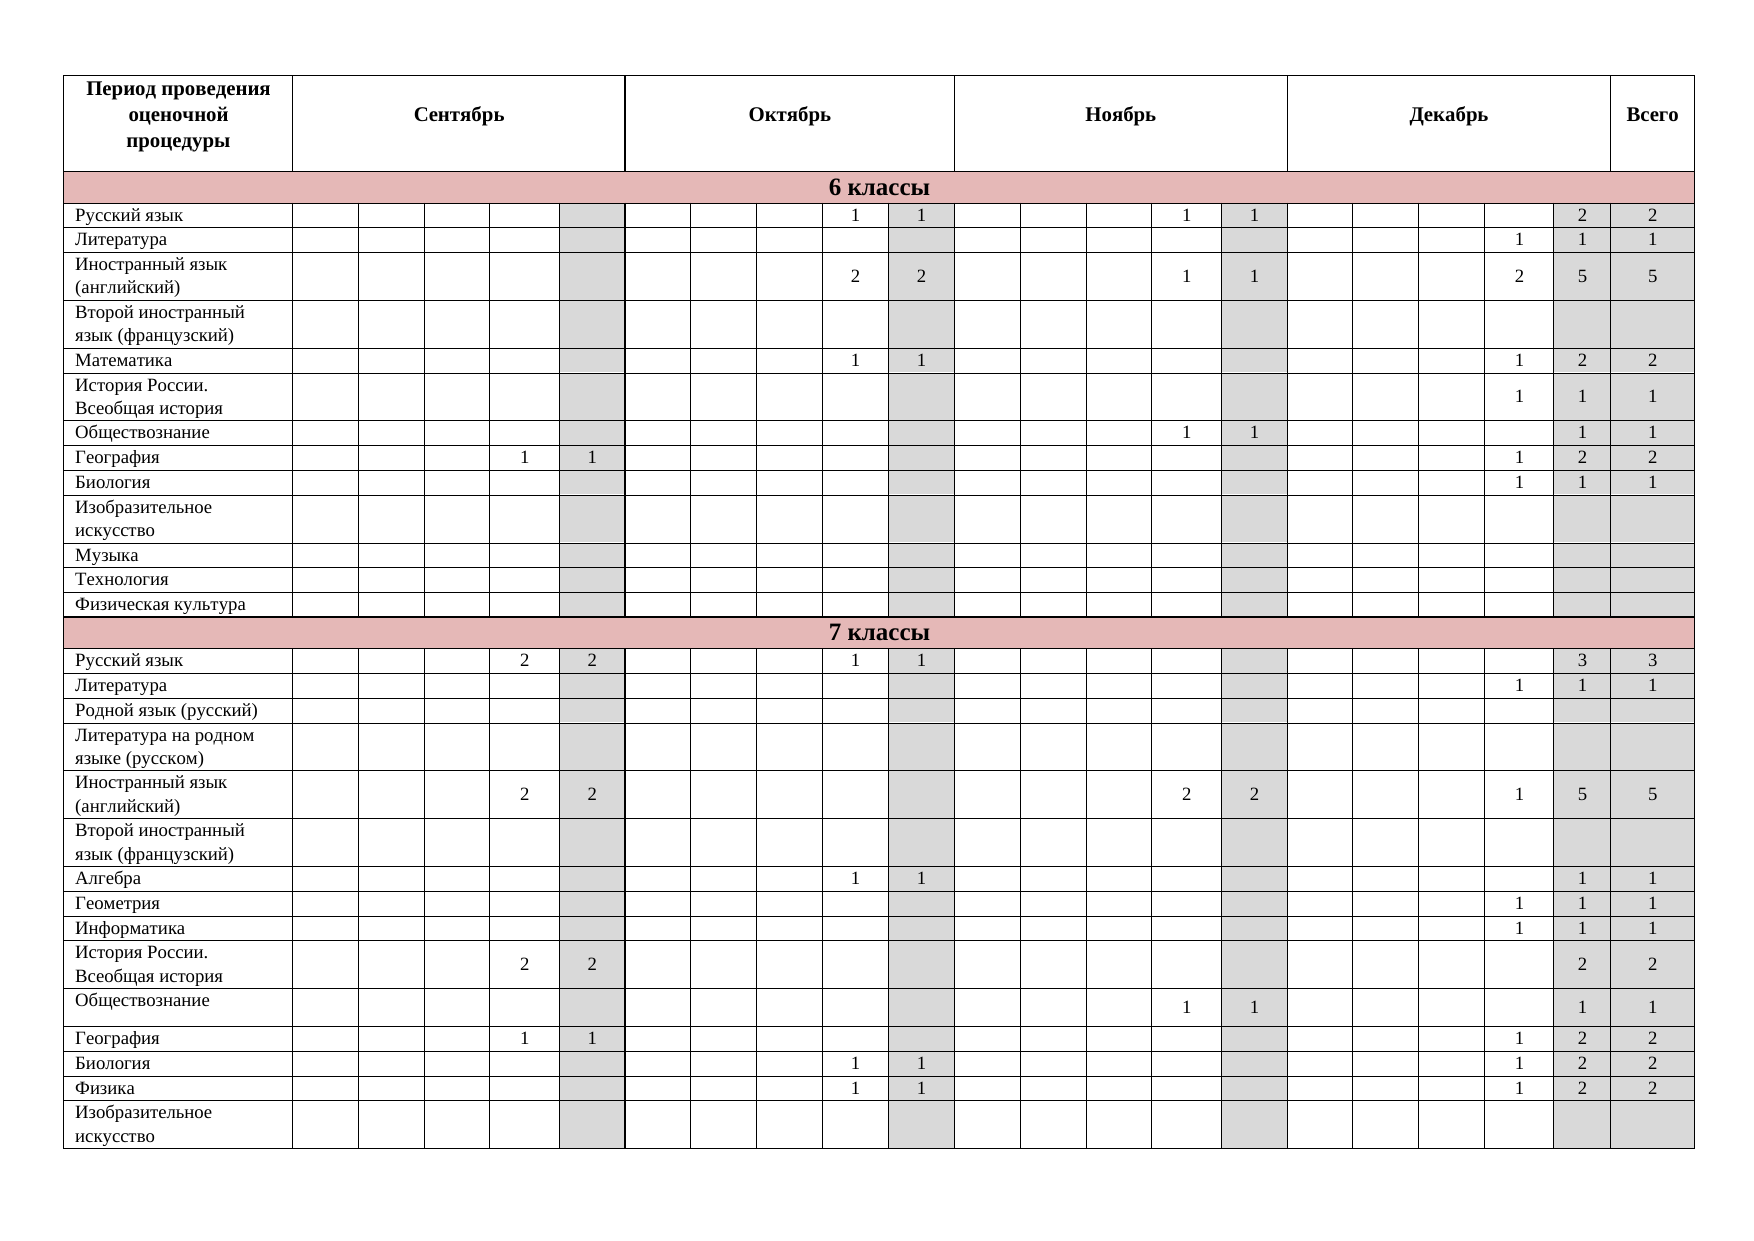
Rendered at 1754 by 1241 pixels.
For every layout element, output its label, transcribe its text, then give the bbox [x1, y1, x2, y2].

table_cell 1 [1554, 674, 1610, 698]
table_cell [1152, 724, 1221, 770]
table_cell [1554, 544, 1610, 567]
table_cell [1353, 917, 1418, 940]
table_cell [1152, 496, 1221, 542]
table_cell [691, 544, 756, 567]
table_cell [293, 649, 358, 673]
table_cell [1611, 544, 1694, 567]
table_cell 1 [1152, 204, 1221, 227]
table_cell 1 [1222, 421, 1287, 445]
table_cell [1611, 724, 1694, 770]
table_cell [1222, 568, 1287, 592]
table_cell [425, 349, 489, 372]
table_cell [691, 699, 756, 722]
table_cell [691, 568, 756, 592]
table_cell [757, 301, 822, 348]
table_cell [1485, 699, 1553, 722]
table_cell [691, 471, 756, 494]
table_cell [560, 204, 624, 227]
table_cell [626, 374, 690, 420]
table_cell [955, 649, 1020, 673]
table_cell 1 [1485, 228, 1553, 252]
table_cell [359, 228, 424, 252]
table_cell [1419, 1077, 1484, 1100]
table_cell [1087, 349, 1151, 372]
table_cell 1 [1485, 349, 1553, 372]
table_cell [823, 1101, 888, 1148]
table_cell Физическая культура [64, 593, 292, 616]
table_cell [691, 989, 756, 1026]
table_cell [757, 496, 822, 542]
table_cell [1419, 819, 1484, 866]
table_cell [626, 989, 690, 1026]
table_cell 1 [1554, 374, 1610, 420]
table_cell [293, 204, 358, 227]
table_cell Обществознание [64, 421, 292, 445]
table_cell [955, 674, 1020, 698]
table_cell [490, 496, 559, 542]
table_header Ноябрь [955, 76, 1287, 171]
table_cell 2 [823, 253, 888, 300]
table_cell [425, 1077, 489, 1100]
table_cell [1485, 649, 1553, 673]
table_cell [425, 228, 489, 252]
table_cell [1021, 421, 1086, 445]
table_cell [1353, 544, 1418, 567]
table_cell 2 [1554, 1077, 1610, 1100]
table_cell [626, 674, 690, 698]
table_cell [1087, 1052, 1151, 1076]
table_cell [1554, 568, 1610, 592]
table_cell [626, 593, 690, 616]
table_cell 1 [1554, 892, 1610, 916]
table_cell [560, 349, 624, 372]
table_cell [1485, 941, 1553, 988]
table_cell [425, 917, 489, 940]
table_cell Изобразительное искусство [64, 496, 292, 542]
table_cell 1 [889, 649, 954, 673]
table_cell [691, 374, 756, 420]
table_cell [560, 544, 624, 567]
table_cell 2 [1554, 1027, 1610, 1051]
table_cell [626, 892, 690, 916]
table_cell [490, 917, 559, 940]
table_cell [293, 496, 358, 542]
table_cell [1222, 1027, 1287, 1051]
table_cell [1419, 1101, 1484, 1148]
table_cell 1 [889, 204, 954, 227]
table_cell [1021, 989, 1086, 1026]
table_cell [293, 867, 358, 891]
table_cell 1 [1485, 1077, 1553, 1100]
table_cell [359, 374, 424, 420]
table_cell [1353, 204, 1418, 227]
table_cell [823, 374, 888, 420]
table_cell [1353, 649, 1418, 673]
table_cell [1419, 892, 1484, 916]
table_cell [1087, 446, 1151, 470]
table_cell [1288, 674, 1352, 698]
table_cell [955, 374, 1020, 420]
table_cell 1 [490, 446, 559, 470]
table_cell [425, 724, 489, 770]
table_cell [691, 724, 756, 770]
table_cell [955, 989, 1020, 1026]
table_cell [1611, 1101, 1694, 1148]
table_cell [1288, 1101, 1352, 1148]
table_cell [955, 301, 1020, 348]
table_cell [359, 593, 424, 616]
table_cell [1222, 496, 1287, 542]
table_cell [490, 349, 559, 372]
table_cell 2 [1485, 253, 1553, 300]
table_cell [490, 301, 559, 348]
table_cell 7 классы [64, 618, 1694, 648]
table_cell [293, 301, 358, 348]
table_cell [823, 941, 888, 988]
table_cell [293, 819, 358, 866]
table_cell [823, 1027, 888, 1051]
table_cell [955, 204, 1020, 227]
table_cell [1021, 253, 1086, 300]
table_cell [757, 421, 822, 445]
table_cell 2 [1554, 349, 1610, 372]
table_cell [490, 374, 559, 420]
table_cell [1021, 674, 1086, 698]
table_cell [757, 204, 822, 227]
table_cell 2 [1611, 1027, 1694, 1051]
table_cell [1021, 819, 1086, 866]
table_cell География [64, 1027, 292, 1051]
table_cell [1611, 819, 1694, 866]
table_cell [691, 1027, 756, 1051]
table_cell [626, 771, 690, 818]
table_cell [1087, 989, 1151, 1026]
table_cell [1611, 699, 1694, 722]
table_cell [1288, 1052, 1352, 1076]
table_cell [1419, 674, 1484, 698]
table_cell [757, 593, 822, 616]
table_cell [823, 421, 888, 445]
table_cell 1 [823, 649, 888, 673]
table_cell [1152, 867, 1221, 891]
table_cell [955, 1077, 1020, 1100]
table_cell [1021, 724, 1086, 770]
table_cell 1 [1611, 374, 1694, 420]
table_cell 1 [1611, 892, 1694, 916]
table_cell [1288, 699, 1352, 722]
table_cell [691, 941, 756, 988]
table_cell [691, 421, 756, 445]
table_cell [1554, 724, 1610, 770]
table_cell [1485, 421, 1553, 445]
table_cell [1222, 446, 1287, 470]
table_cell [1611, 593, 1694, 616]
table_header Период проведения оценочной процедуры [64, 76, 292, 171]
table_cell [757, 699, 822, 722]
table_cell 1 [1222, 253, 1287, 300]
table_cell [1152, 228, 1221, 252]
table_cell 1 [1222, 989, 1287, 1026]
table_cell [757, 819, 822, 866]
table_cell [757, 724, 822, 770]
table_cell [889, 941, 954, 988]
table_cell [359, 989, 424, 1026]
table_cell [1152, 917, 1221, 940]
table_cell [1288, 941, 1352, 988]
table_cell [560, 1101, 624, 1148]
table_cell [293, 374, 358, 420]
table_cell [889, 301, 954, 348]
table_cell [293, 446, 358, 470]
table_cell [560, 593, 624, 616]
table_cell [490, 568, 559, 592]
table_cell [1353, 228, 1418, 252]
table_cell [1353, 771, 1418, 818]
table_cell [1288, 917, 1352, 940]
table_cell [626, 496, 690, 542]
table_cell 2 [1611, 1077, 1694, 1100]
table_cell 1 [1611, 471, 1694, 494]
table_cell [1222, 819, 1287, 866]
table_cell 1 [1611, 674, 1694, 698]
table_cell [626, 1027, 690, 1051]
table_cell [1288, 1077, 1352, 1100]
table_cell [823, 674, 888, 698]
table_cell [1611, 568, 1694, 592]
table_cell [560, 301, 624, 348]
table_cell [1087, 544, 1151, 567]
table_cell 1 [823, 204, 888, 227]
table_cell 2 [1554, 941, 1610, 988]
table_cell [293, 421, 358, 445]
table_cell [955, 568, 1020, 592]
table_cell [1222, 1052, 1287, 1076]
table_cell [1419, 649, 1484, 673]
table_cell [359, 204, 424, 227]
table_cell [1288, 819, 1352, 866]
table_cell [425, 989, 489, 1026]
table_cell [293, 989, 358, 1026]
table_cell [955, 1101, 1020, 1148]
table_cell [359, 724, 424, 770]
table_cell [1021, 1101, 1086, 1148]
table_cell [1419, 699, 1484, 722]
table_cell [1353, 1101, 1418, 1148]
table_cell [1554, 819, 1610, 866]
table_cell [1353, 421, 1418, 445]
table_cell [1288, 421, 1352, 445]
table_cell [889, 724, 954, 770]
table_cell [889, 496, 954, 542]
table_cell [1419, 349, 1484, 372]
table_cell Музыка [64, 544, 292, 567]
table_cell [1611, 496, 1694, 542]
table_cell [359, 1077, 424, 1100]
table_cell [1152, 568, 1221, 592]
table_cell [823, 544, 888, 567]
table_cell [293, 892, 358, 916]
table_cell [490, 1077, 559, 1100]
table_cell [823, 568, 888, 592]
table_cell [1021, 593, 1086, 616]
table_cell [1485, 819, 1553, 866]
table_cell [1087, 471, 1151, 494]
table_cell [757, 771, 822, 818]
table_cell [626, 446, 690, 470]
table_cell [823, 892, 888, 916]
table_cell [757, 1101, 822, 1148]
table_cell [757, 544, 822, 567]
table_cell [626, 1052, 690, 1076]
table_cell [1152, 1101, 1221, 1148]
table_cell [1353, 593, 1418, 616]
table_cell 1 [1485, 892, 1553, 916]
table_cell [490, 819, 559, 866]
table_cell [626, 941, 690, 988]
table_cell 1 [1554, 989, 1610, 1026]
table_cell [359, 1052, 424, 1076]
table_cell 1 [823, 1077, 888, 1100]
table_cell [293, 544, 358, 567]
table_cell 1 [1485, 374, 1553, 420]
table_cell [425, 867, 489, 891]
table_cell [1021, 544, 1086, 567]
table_cell [757, 1077, 822, 1100]
table_cell Второй иностранный язык (французский) [64, 301, 292, 348]
table_cell [1021, 301, 1086, 348]
table_cell [1554, 699, 1610, 722]
table_cell [359, 917, 424, 940]
table_cell [626, 301, 690, 348]
table_cell [1087, 496, 1151, 542]
table_cell [560, 892, 624, 916]
table_cell [1353, 989, 1418, 1026]
table_cell 2 [1611, 349, 1694, 372]
table_cell [1222, 724, 1287, 770]
table_cell [1222, 374, 1287, 420]
table_cell 1 [1485, 771, 1553, 818]
table_cell [560, 374, 624, 420]
table_cell [425, 941, 489, 988]
table_cell [823, 496, 888, 542]
table_cell Математика [64, 349, 292, 372]
table_cell [1021, 374, 1086, 420]
table_cell [490, 867, 559, 891]
table_cell [490, 544, 559, 567]
table_cell [1419, 471, 1484, 494]
table_cell [823, 228, 888, 252]
table_cell [1485, 1101, 1553, 1148]
table_cell [626, 471, 690, 494]
table_cell [889, 1101, 954, 1148]
table_cell [691, 1101, 756, 1148]
table_cell [425, 544, 489, 567]
table_cell [293, 1027, 358, 1051]
table_cell [1152, 699, 1221, 722]
table_cell [425, 892, 489, 916]
table_cell [425, 301, 489, 348]
table_cell 1 [1611, 867, 1694, 891]
table_cell [1353, 568, 1418, 592]
table_cell [1419, 496, 1484, 542]
table_cell [955, 446, 1020, 470]
table_cell [889, 1027, 954, 1051]
table_cell [757, 253, 822, 300]
table_cell [359, 892, 424, 916]
table_cell [889, 471, 954, 494]
table_cell [1485, 204, 1553, 227]
table_cell [889, 771, 954, 818]
table_cell [1554, 1101, 1610, 1148]
table_cell [1288, 446, 1352, 470]
table_cell 3 [1554, 649, 1610, 673]
table_cell [691, 349, 756, 372]
table_cell Иностранный язык (английский) [64, 253, 292, 300]
table_cell [955, 421, 1020, 445]
table_cell [490, 1052, 559, 1076]
table_cell [1288, 892, 1352, 916]
table_cell [1419, 771, 1484, 818]
table_cell [757, 446, 822, 470]
table_cell [359, 544, 424, 567]
table_cell [1222, 349, 1287, 372]
table_cell 5 [1554, 253, 1610, 300]
table_cell [1087, 819, 1151, 866]
table_cell [1353, 867, 1418, 891]
table_cell [889, 446, 954, 470]
table_cell [293, 771, 358, 818]
table_cell 1 [1485, 674, 1553, 698]
table_cell [1419, 301, 1484, 348]
table_header Октябрь [626, 76, 954, 171]
table_cell [425, 421, 489, 445]
table_cell [359, 496, 424, 542]
table_cell [425, 568, 489, 592]
table_cell [1087, 253, 1151, 300]
table_cell Родной язык (русский) [64, 699, 292, 722]
table_cell [490, 421, 559, 445]
table_cell [691, 1052, 756, 1076]
table_cell [1288, 568, 1352, 592]
table_cell [757, 941, 822, 988]
table_cell [1353, 674, 1418, 698]
table_cell [823, 989, 888, 1026]
table_cell [757, 917, 822, 940]
table_cell 5 [1611, 253, 1694, 300]
table_cell [1152, 593, 1221, 616]
table_cell [359, 471, 424, 494]
table_cell [560, 917, 624, 940]
table_cell 2 [490, 649, 559, 673]
table_cell [1353, 253, 1418, 300]
table_cell [626, 228, 690, 252]
table_cell [889, 819, 954, 866]
table_cell [823, 301, 888, 348]
table_cell 5 [1611, 771, 1694, 818]
table_cell [560, 1052, 624, 1076]
table_cell [1222, 544, 1287, 567]
table_cell [889, 699, 954, 722]
table_cell [1087, 867, 1151, 891]
table_cell 1 [560, 446, 624, 470]
table_cell [1353, 699, 1418, 722]
table_cell Русский язык [64, 204, 292, 227]
table_cell [1485, 593, 1553, 616]
table_cell 2 [889, 253, 954, 300]
table_cell [293, 917, 358, 940]
table_cell [626, 1101, 690, 1148]
table_cell [1419, 228, 1484, 252]
table_cell [1419, 941, 1484, 988]
table_cell [955, 867, 1020, 891]
table_cell [1222, 1101, 1287, 1148]
table_cell [490, 204, 559, 227]
table_cell 1 [889, 1052, 954, 1076]
table_cell Русский язык [64, 649, 292, 673]
table_cell [1222, 228, 1287, 252]
table_cell Геометрия [64, 892, 292, 916]
table_cell [560, 496, 624, 542]
table_cell 1 [1485, 917, 1553, 940]
table_cell 1 [1485, 1027, 1553, 1051]
table_cell [1021, 699, 1086, 722]
table_cell [560, 989, 624, 1026]
table_cell [889, 674, 954, 698]
table_cell [359, 699, 424, 722]
table_cell 1 [1611, 228, 1694, 252]
table_cell [1485, 496, 1553, 542]
table_cell [359, 867, 424, 891]
table_cell [1152, 892, 1221, 916]
table_cell [955, 496, 1020, 542]
table_cell [359, 649, 424, 673]
table_cell [955, 1052, 1020, 1076]
table_cell [823, 771, 888, 818]
table_cell [691, 771, 756, 818]
table_cell [490, 253, 559, 300]
table_cell [1485, 568, 1553, 592]
table_cell Алгебра [64, 867, 292, 891]
table_cell [1353, 471, 1418, 494]
table_cell [823, 724, 888, 770]
table_cell [691, 917, 756, 940]
table_cell [955, 593, 1020, 616]
table_cell 2 [1611, 1052, 1694, 1076]
table_cell [1419, 1027, 1484, 1051]
table_cell [1021, 771, 1086, 818]
table_cell [1087, 1027, 1151, 1051]
table_cell [425, 674, 489, 698]
table_cell [1152, 349, 1221, 372]
table_cell [293, 699, 358, 722]
table_cell [1419, 1052, 1484, 1076]
table_cell [1288, 771, 1352, 818]
table_cell [1288, 301, 1352, 348]
table_cell [1021, 649, 1086, 673]
table_cell [1152, 649, 1221, 673]
table_cell [1419, 544, 1484, 567]
table_cell [889, 544, 954, 567]
table_cell [1087, 228, 1151, 252]
table_cell [955, 771, 1020, 818]
table_cell [955, 544, 1020, 567]
table_cell [1611, 301, 1694, 348]
table_cell [1419, 867, 1484, 891]
table_cell [1222, 699, 1287, 722]
table_cell [1087, 301, 1151, 348]
table_cell [1353, 892, 1418, 916]
table_cell [1152, 941, 1221, 988]
table_cell [691, 1077, 756, 1100]
table_cell [293, 349, 358, 372]
table_cell [1288, 471, 1352, 494]
table_cell 1 [1554, 228, 1610, 252]
table_cell [560, 421, 624, 445]
table_cell [560, 1077, 624, 1100]
table_cell [560, 228, 624, 252]
table_cell [1353, 496, 1418, 542]
table_cell [1222, 593, 1287, 616]
table_cell [1152, 374, 1221, 420]
table_cell [425, 446, 489, 470]
table_cell [1288, 228, 1352, 252]
table_cell 1 [823, 1052, 888, 1076]
table_cell [1288, 1027, 1352, 1051]
table_cell 2 [560, 771, 624, 818]
table_cell [1419, 568, 1484, 592]
table_cell [425, 771, 489, 818]
table_cell 1 [1152, 421, 1221, 445]
table_cell 1 [1611, 989, 1694, 1026]
table_cell [490, 989, 559, 1026]
table_cell [359, 349, 424, 372]
table_cell [955, 228, 1020, 252]
table_cell [293, 941, 358, 988]
table_cell [293, 1052, 358, 1076]
table_cell [1485, 301, 1553, 348]
table_cell Физика [64, 1077, 292, 1100]
table_cell [1087, 421, 1151, 445]
table_cell [691, 593, 756, 616]
table_cell [425, 819, 489, 866]
table_cell [626, 917, 690, 940]
table_cell [1021, 446, 1086, 470]
table_cell [691, 253, 756, 300]
table_cell [691, 496, 756, 542]
table_cell [359, 421, 424, 445]
table_cell 1 [889, 1077, 954, 1100]
table_cell [626, 819, 690, 866]
table_cell 2 [1554, 446, 1610, 470]
table_cell [757, 471, 822, 494]
table_cell [1021, 1077, 1086, 1100]
table_cell 1 [1611, 917, 1694, 940]
table_cell [1222, 471, 1287, 494]
table_cell 2 [560, 649, 624, 673]
table_cell Технология [64, 568, 292, 592]
table_cell [359, 771, 424, 818]
table_cell [1152, 471, 1221, 494]
table_cell [293, 568, 358, 592]
table_cell [1152, 819, 1221, 866]
table_cell [490, 228, 559, 252]
table_cell [560, 253, 624, 300]
table_cell [626, 568, 690, 592]
table_cell 2 [560, 941, 624, 988]
table_cell 1 [1554, 471, 1610, 494]
table_cell Иностранный язык (английский) [64, 771, 292, 818]
table_cell [359, 446, 424, 470]
table_cell 1 [889, 349, 954, 372]
table_cell [757, 674, 822, 698]
table_cell 1 [1554, 867, 1610, 891]
table_cell [626, 649, 690, 673]
table_cell [293, 228, 358, 252]
table_cell [889, 421, 954, 445]
table_cell [1087, 771, 1151, 818]
table_cell [1087, 892, 1151, 916]
table_cell [889, 593, 954, 616]
table_cell [1353, 1027, 1418, 1051]
table_cell [359, 301, 424, 348]
table_cell [955, 941, 1020, 988]
table_cell [1152, 544, 1221, 567]
table_cell [626, 724, 690, 770]
table_cell [757, 1027, 822, 1051]
table_cell [490, 724, 559, 770]
table_cell [1419, 421, 1484, 445]
table_cell [1288, 204, 1352, 227]
table_cell География [64, 446, 292, 470]
table_cell [1353, 1077, 1418, 1100]
table_cell [1419, 204, 1484, 227]
table_cell Обществознание [64, 989, 292, 1026]
table_cell Литература на родном языке (русском) [64, 724, 292, 770]
table_cell [560, 674, 624, 698]
table_cell [490, 1101, 559, 1148]
table_cell [889, 568, 954, 592]
table_cell 1 [1554, 421, 1610, 445]
table_cell [1419, 724, 1484, 770]
table_cell [955, 699, 1020, 722]
table_cell [1021, 471, 1086, 494]
table_cell [560, 699, 624, 722]
table_cell [1087, 941, 1151, 988]
table_cell [1419, 253, 1484, 300]
table_cell [691, 867, 756, 891]
table_cell [1021, 1052, 1086, 1076]
table_cell 2 [490, 771, 559, 818]
table_cell Литература [64, 228, 292, 252]
table_cell [490, 699, 559, 722]
table_cell [1222, 1077, 1287, 1100]
table_cell [1419, 989, 1484, 1026]
table_cell Биология [64, 1052, 292, 1076]
table_cell [1554, 301, 1610, 348]
table_cell [293, 1101, 358, 1148]
table_cell [359, 1101, 424, 1148]
table_cell 1 [1611, 421, 1694, 445]
table_cell [1419, 446, 1484, 470]
table_cell [955, 253, 1020, 300]
table_cell [1419, 374, 1484, 420]
table_cell История России. Всеобщая история [64, 374, 292, 420]
table_cell [1485, 989, 1553, 1026]
table_cell [490, 674, 559, 698]
table_cell 1 [823, 867, 888, 891]
table_cell 2 [1611, 204, 1694, 227]
table_cell [1353, 724, 1418, 770]
table_cell 2 [1222, 771, 1287, 818]
table_cell [1087, 674, 1151, 698]
table_cell [1021, 892, 1086, 916]
table_cell 3 [1611, 649, 1694, 673]
table_cell [359, 819, 424, 866]
table_cell [425, 649, 489, 673]
table_cell [1485, 544, 1553, 567]
table_cell 1 [1222, 204, 1287, 227]
table_cell [626, 544, 690, 567]
table_cell [1419, 917, 1484, 940]
table_cell [955, 1027, 1020, 1051]
table_cell [1222, 674, 1287, 698]
table_cell [691, 819, 756, 866]
table_cell [293, 471, 358, 494]
table_cell [1288, 867, 1352, 891]
table_cell [1152, 674, 1221, 698]
table_cell 1 [1485, 471, 1553, 494]
table_cell [1021, 941, 1086, 988]
table_cell [359, 674, 424, 698]
table_cell История России. Всеобщая история [64, 941, 292, 988]
table_cell [293, 724, 358, 770]
table_cell [1485, 867, 1553, 891]
table_cell 1 [1485, 446, 1553, 470]
table_cell 1 [1152, 253, 1221, 300]
table_cell 1 [889, 867, 954, 891]
table_cell [560, 819, 624, 866]
table_header Всего [1611, 76, 1694, 171]
table_cell [757, 228, 822, 252]
table_cell 1 [1554, 917, 1610, 940]
table_cell [560, 867, 624, 891]
table_cell [1152, 301, 1221, 348]
table_cell [1021, 1027, 1086, 1051]
table_cell [1288, 989, 1352, 1026]
table_cell [560, 568, 624, 592]
table_cell [1021, 867, 1086, 891]
table_cell [425, 496, 489, 542]
table_cell [626, 253, 690, 300]
table_cell [626, 204, 690, 227]
table_cell [691, 649, 756, 673]
table_cell [823, 819, 888, 866]
table_cell [1152, 1077, 1221, 1100]
table_cell [1087, 724, 1151, 770]
table_cell [425, 1101, 489, 1148]
table_cell [1222, 941, 1287, 988]
table_cell Второй иностранный язык (французский) [64, 819, 292, 866]
table_cell [626, 1077, 690, 1100]
table_cell [1087, 917, 1151, 940]
table_cell [823, 471, 888, 494]
table_cell 5 [1554, 771, 1610, 818]
table_cell [1419, 593, 1484, 616]
table_cell [359, 568, 424, 592]
table_cell [757, 649, 822, 673]
table_cell [757, 892, 822, 916]
table_cell [1087, 699, 1151, 722]
table_cell 2 [1554, 204, 1610, 227]
table_cell [560, 724, 624, 770]
table_cell [889, 989, 954, 1026]
table_cell [691, 228, 756, 252]
table_cell [1021, 204, 1086, 227]
table_cell [425, 1052, 489, 1076]
table_cell [626, 349, 690, 372]
table_cell [1288, 496, 1352, 542]
table_cell [691, 446, 756, 470]
table_cell 1 [490, 1027, 559, 1051]
table_cell [955, 892, 1020, 916]
table_cell 2 [1611, 941, 1694, 988]
table_cell [1288, 544, 1352, 567]
table_cell 1 [823, 349, 888, 372]
table_cell [955, 724, 1020, 770]
table_cell [293, 674, 358, 698]
table_cell 1 [1485, 1052, 1553, 1076]
table_cell [757, 568, 822, 592]
table_cell [691, 892, 756, 916]
table_cell [1222, 867, 1287, 891]
table_cell [823, 917, 888, 940]
table_cell [823, 699, 888, 722]
table_cell 1 [1152, 989, 1221, 1026]
table_header Декабрь [1288, 76, 1610, 171]
table_cell [1021, 917, 1086, 940]
table_cell [1021, 349, 1086, 372]
table_cell [1087, 568, 1151, 592]
table_cell [425, 471, 489, 494]
table_cell [1087, 593, 1151, 616]
table_cell [691, 301, 756, 348]
table_cell 2 [1152, 771, 1221, 818]
table_cell [889, 374, 954, 420]
table_cell [626, 699, 690, 722]
table_cell [626, 867, 690, 891]
table_cell [691, 204, 756, 227]
table_cell [425, 1027, 489, 1051]
table_cell [1222, 301, 1287, 348]
table_cell [1222, 892, 1287, 916]
table_cell 2 [1611, 446, 1694, 470]
table_cell [560, 471, 624, 494]
table_cell [1485, 724, 1553, 770]
table_cell [1288, 724, 1352, 770]
table_cell [1353, 349, 1418, 372]
table_cell [823, 446, 888, 470]
table_cell [1222, 649, 1287, 673]
table_cell [1288, 593, 1352, 616]
table_cell [490, 593, 559, 616]
table_cell [293, 253, 358, 300]
table_cell [425, 593, 489, 616]
table_cell [1554, 593, 1610, 616]
table_cell [359, 1027, 424, 1051]
table_cell [1353, 374, 1418, 420]
table_cell [1087, 204, 1151, 227]
table_cell [293, 593, 358, 616]
table_cell [1554, 496, 1610, 542]
table_cell [1288, 349, 1352, 372]
table_cell [757, 867, 822, 891]
table_cell [889, 917, 954, 940]
table_header Сентябрь [293, 76, 624, 171]
table_cell [359, 941, 424, 988]
table_cell [1288, 374, 1352, 420]
table_cell [1087, 1101, 1151, 1148]
table_cell [1353, 819, 1418, 866]
table_cell [955, 819, 1020, 866]
table_cell [691, 674, 756, 698]
table_cell [425, 204, 489, 227]
table_cell [955, 471, 1020, 494]
table_cell [1353, 446, 1418, 470]
table_cell [757, 1052, 822, 1076]
table_cell [1021, 568, 1086, 592]
table_cell [1353, 941, 1418, 988]
table_cell Изобразительное искусство [64, 1101, 292, 1148]
table_cell [1087, 1077, 1151, 1100]
table_cell [1353, 301, 1418, 348]
table_cell [359, 253, 424, 300]
table_cell [757, 374, 822, 420]
table_cell [425, 374, 489, 420]
table_cell [955, 349, 1020, 372]
table_cell [889, 228, 954, 252]
table_cell [626, 421, 690, 445]
table_cell [1288, 253, 1352, 300]
table_cell [1021, 496, 1086, 542]
table_cell [757, 989, 822, 1026]
table_cell [1087, 649, 1151, 673]
table_cell [889, 892, 954, 916]
table_cell [1353, 1052, 1418, 1076]
table_cell [293, 1077, 358, 1100]
table_cell 2 [1554, 1052, 1610, 1076]
table_cell [1021, 228, 1086, 252]
table_cell [425, 699, 489, 722]
table_cell Литература [64, 674, 292, 698]
table_cell [1152, 1052, 1221, 1076]
table_cell 6 классы [64, 172, 1694, 203]
table_cell Информатика [64, 917, 292, 940]
table_cell Биология [64, 471, 292, 494]
table_cell [490, 892, 559, 916]
table_cell [425, 253, 489, 300]
table_cell 1 [560, 1027, 624, 1051]
table_cell [757, 349, 822, 372]
table_cell [955, 917, 1020, 940]
table_cell [823, 593, 888, 616]
table_cell [1087, 374, 1151, 420]
table_cell [1288, 649, 1352, 673]
table_cell [1222, 917, 1287, 940]
table_cell [1152, 446, 1221, 470]
table_cell [1152, 1027, 1221, 1051]
table_cell [490, 471, 559, 494]
table_cell 2 [490, 941, 559, 988]
